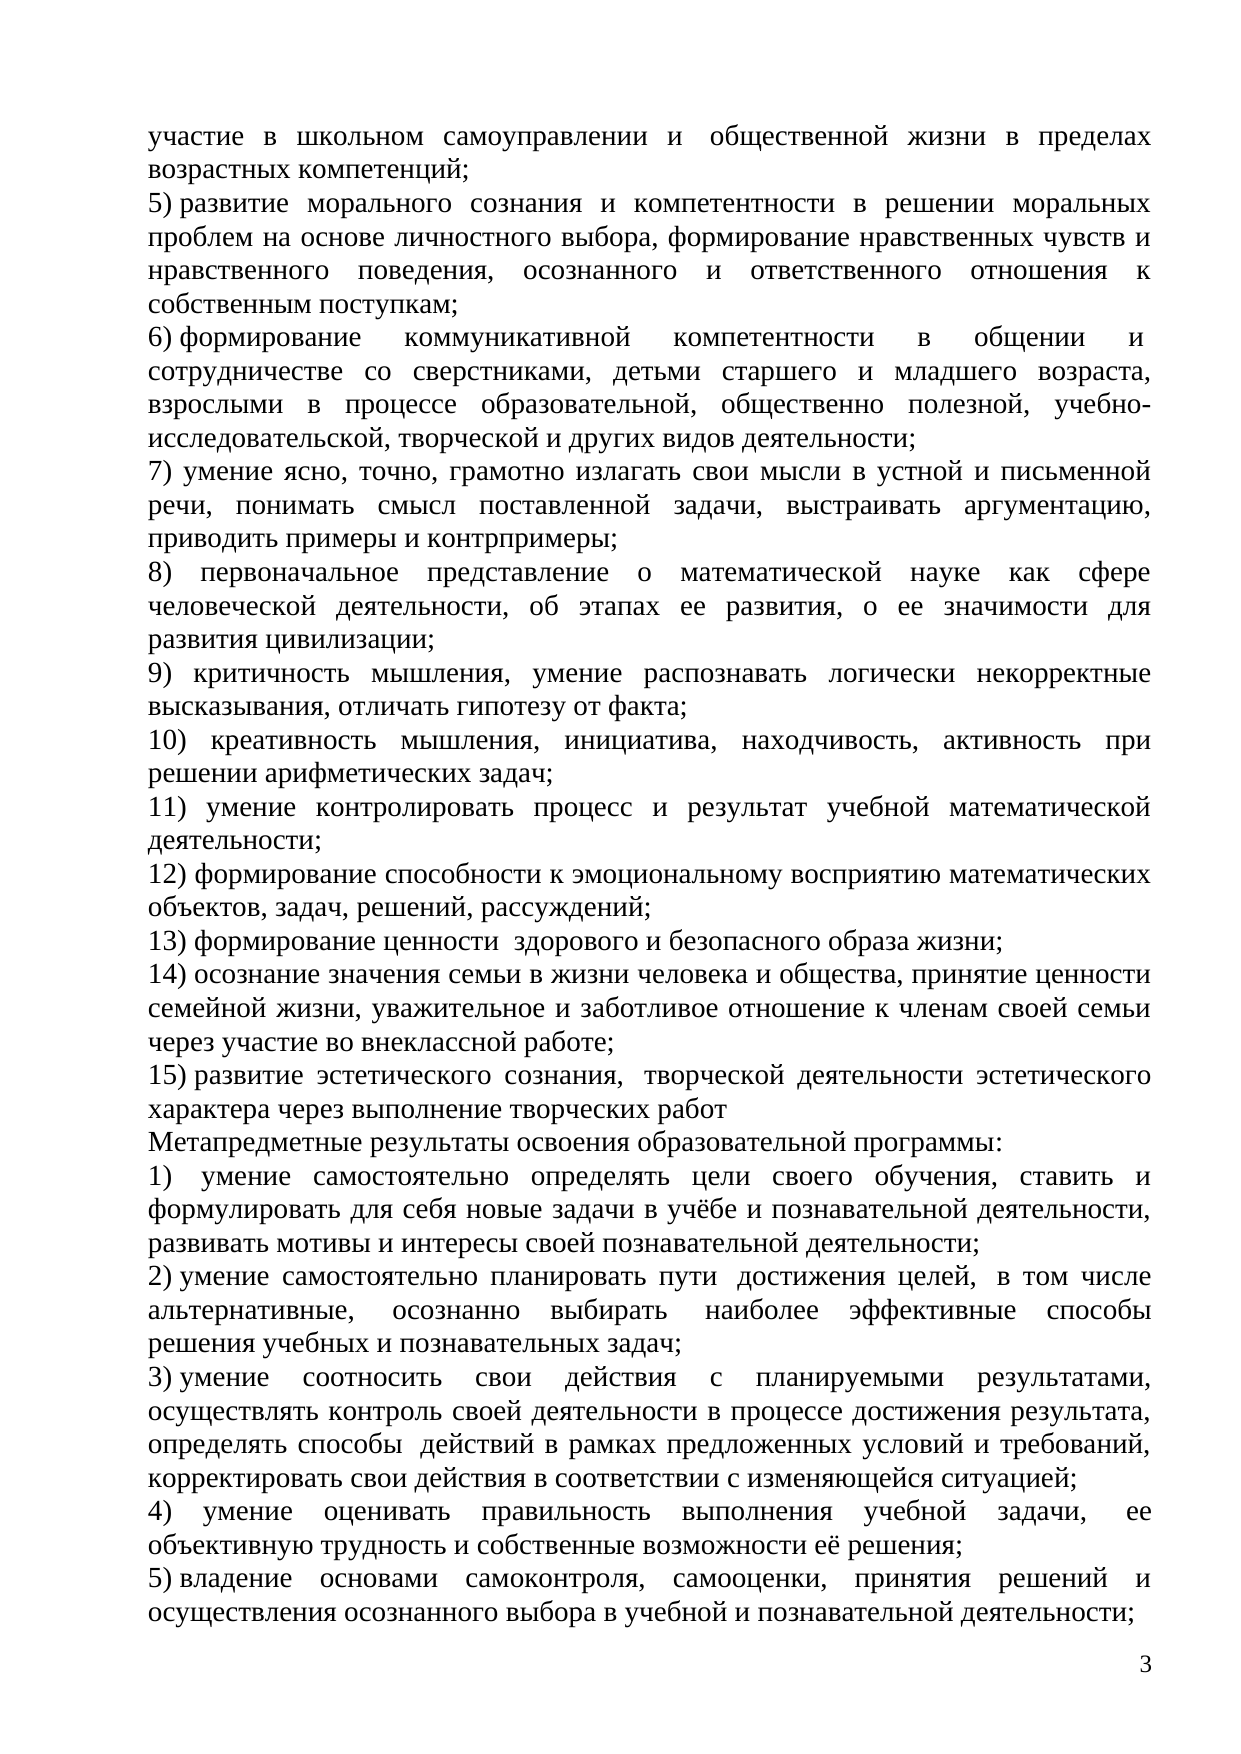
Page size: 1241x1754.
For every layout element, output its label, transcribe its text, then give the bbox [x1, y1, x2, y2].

text 14) осознание значения семьи в жизни человека и общества, принятие ценности семейной жизни, уважительное и заботливое отношение к членам своей семьи через участие во внеклассной работе; [148, 957, 1152, 1057]
text 8) первоначальное представление о математической науке как сфере человеческой деятельности, об этапах ее развития, о ее значимости для развития цивилизации; [148, 554, 1152, 655]
text 6) формирование коммуникативной компетентности в общении и сотрудничестве со сверстниками, детьми старшего и младшего возраста, взрослыми в процессе образовательной, общественно полезной, учебно-исследовательской, творческой и других видов деятельности; [148, 319, 1152, 453]
text 3) умение соотносить свои действия с планируемыми результатами, осуществлять контроль своей деятельности в процессе достижения результата, определять способы действий в рамках предложенных условий и требований, корректировать свои действия в соответствии с изменяющейся ситуацией; [148, 1359, 1152, 1493]
text 1) умение самостоятельно определять цели своего обучения, ставить и формулировать для себя новые задачи в учёбе и познавательной деятельности, развивать мотивы и интересы своей познавательной деятельности; [148, 1158, 1152, 1258]
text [148, 118, 1152, 185]
text 7) умение ясно, точно, грамотно излагать свои мысли в устной и письменной речи, понимать смысл поставленной задачи, выстраивать аргументацию, приводить примеры и контрпримеры; [148, 453, 1152, 554]
text 2) умение самостоятельно планировать пути достижения целей, в том числе альтернативные, осознанно выбирать наиболее эффективные способы решения учебных и познавательных задач; [148, 1258, 1152, 1359]
text 5) развитие морального сознания и компетентности в решении моральных проблем на основе личностного выбора, формирование нравственных чувств и нравственного поведения, осознанного и ответственного отношения к собственным поступкам; [148, 185, 1152, 319]
text 5) владение основами самоконтроля, самооценки, принятия решений и осуществления осознанного выбора в учебной и познавательной деятельности; [148, 1560, 1152, 1627]
text 4) умение оценивать правильность выполнения учебной задачи, ее объективную трудность и собственные возможности её решения; [148, 1493, 1152, 1560]
text 10) креативность мышления, инициатива, находчивость, активность при решении арифметических задач; [148, 722, 1152, 789]
text Метапредметные результаты освоения образовательной программы: [148, 1124, 1152, 1158]
text 13) формирование ценности здорового и безопасного образа жизни; [148, 923, 1152, 957]
text 9) критичность мышления, умение распознавать логически некорректные высказывания, отличать гипотезу от факта; [148, 655, 1152, 722]
text 12) формирование способности к эмоциональному восприятию математических объектов, задач, решений, рассуждений; [148, 856, 1152, 923]
text 11) умение контролировать процесс и результат учебной математической деятельности; [148, 789, 1152, 856]
text 15) развитие эстетического сознания, творческой деятельности эстетического характера через выполнение творческих работ [148, 1057, 1152, 1124]
